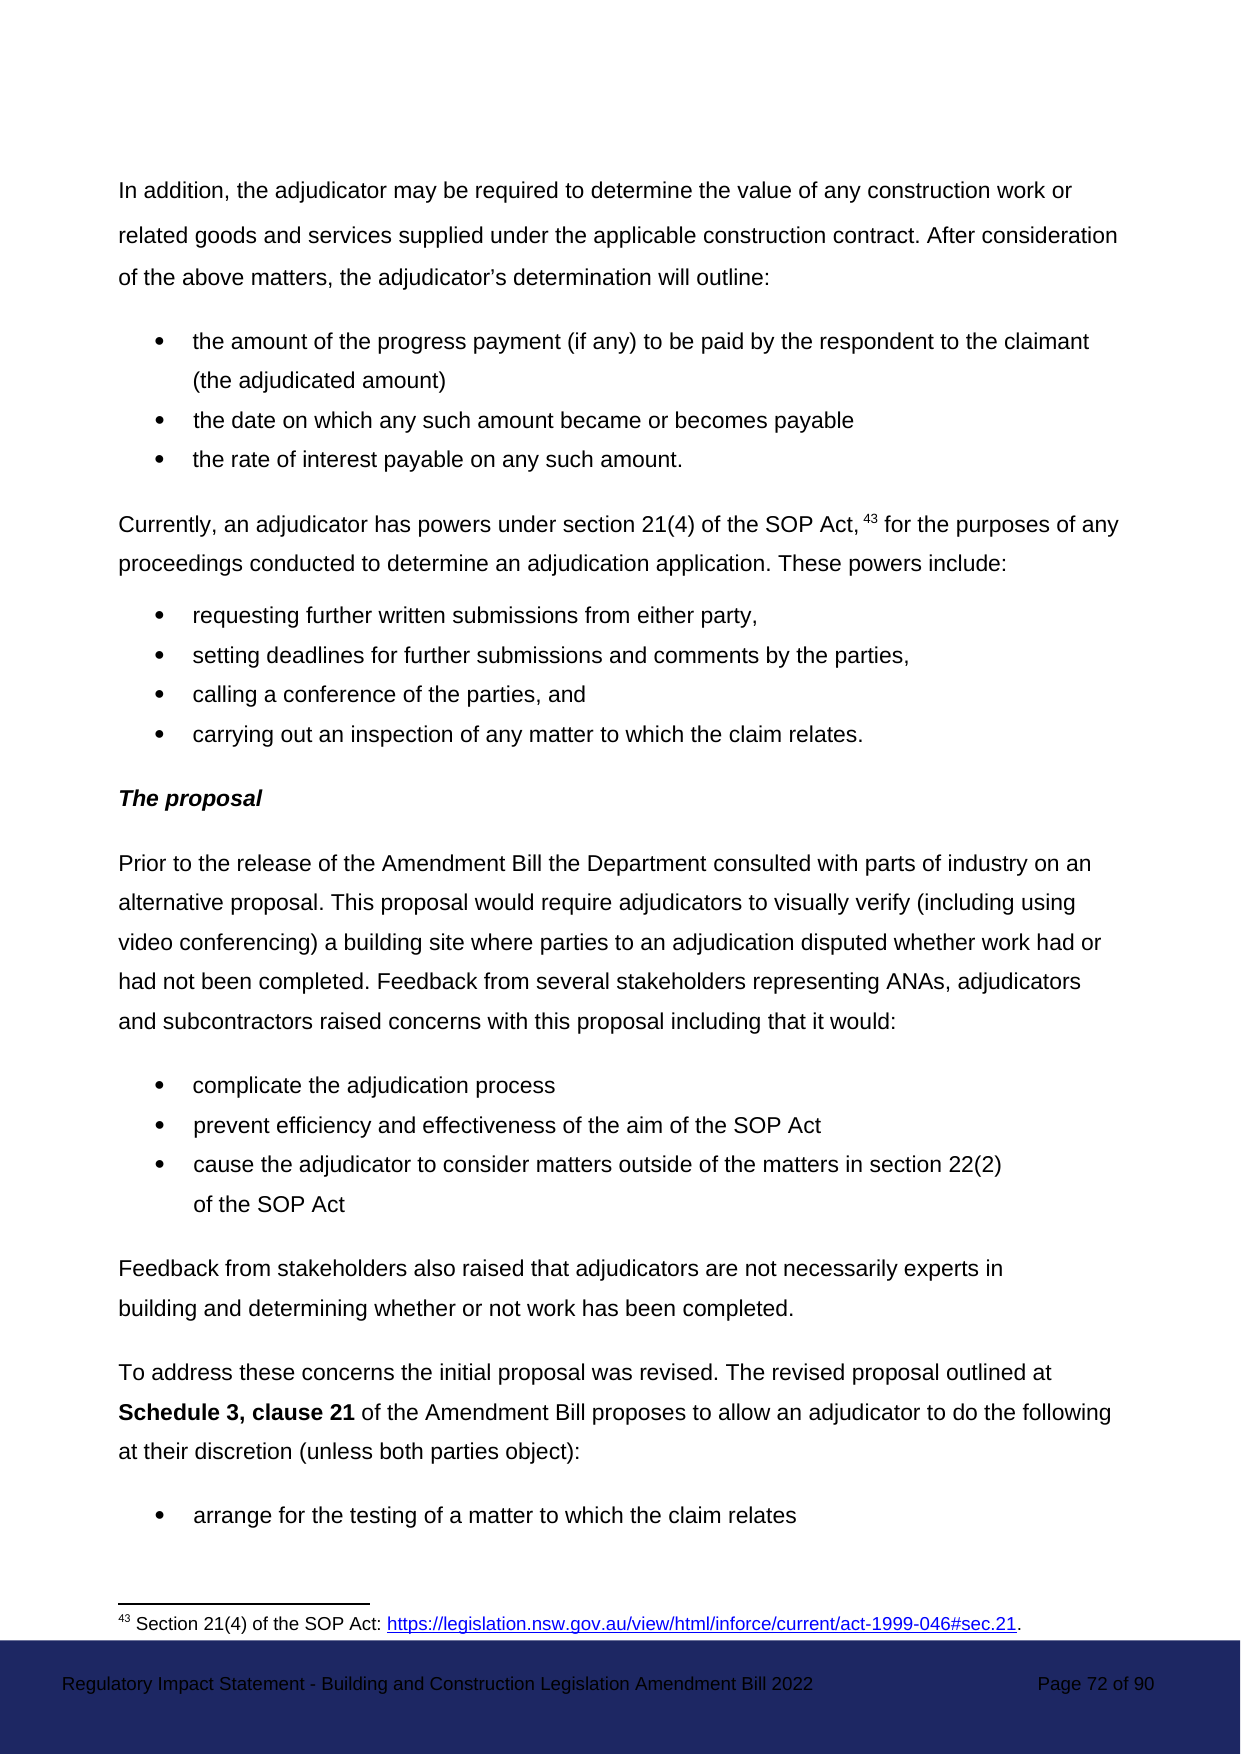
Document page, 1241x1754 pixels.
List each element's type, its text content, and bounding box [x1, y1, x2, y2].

text To address these concerns the initial proposal was revised. The revised proposal outlined at Schedule 3, clause 21 of the Amendment Bill proposes to allow an adjudicator to do the following at their discretion (unless both parties object): [118, 1359, 1122, 1464]
list the rate of interest payable on any such amount. [155, 446, 1122, 473]
list cause the adjudicator to consider matters outside of the matters in section 22(2) of the SOP Act [156, 1151, 1004, 1217]
list requesting further written submissions from either party, [155, 602, 1122, 629]
list arrange for the testing of a matter to which the claim relates [156, 1502, 1122, 1529]
list calling a conference of the parties, and [155, 681, 1122, 708]
text Currently, an adjudicator has powers under section 21(4) of the SOP Act, for the purposes of any proceedings conducted to determine an adjudication application. These powers include: [118, 511, 1122, 577]
text Feedback from stakeholders also raised that adjudicators are not necessarily experts in building and determining whether or not work has been completed. [118, 1255, 1004, 1321]
subtitle The proposal [118, 785, 1122, 812]
list carrying out an inspection of any matter to which the claim relates. [155, 721, 1122, 747]
list prevent efficiency and effectiveness of the aim of the SOP Act [156, 1112, 1004, 1138]
list setting deadlines for further submissions and comments by the parties, [155, 642, 1122, 668]
subtitle In addition, the adjudicator may be required to determine the value of any construction work or related goods and services supplied under the applicable construction contract. After consideration of the above matters, the adjudicator’s determination will outline: [118, 177, 1122, 290]
list complicate the adjudication process [155, 1072, 1004, 1098]
list the date on which any such amount became or becomes payable [156, 407, 1122, 433]
list the amount of the progress payment (if any) to be paid by the respondent to the claimant (the adjudicated amount) [155, 328, 1122, 394]
text Prior to the release of the Amendment Bill the Department consulted with parts of industry on an alternative proposal. This proposal would require adjudicators to visually verify (including using video conferencing) a building site where parties to an adjudication disputed whether work had or had not been completed. Feedback from several stakeholders representing ANAs, adjudicators and subcontractors raised concerns with this proposal including that it would: [118, 850, 1122, 1034]
